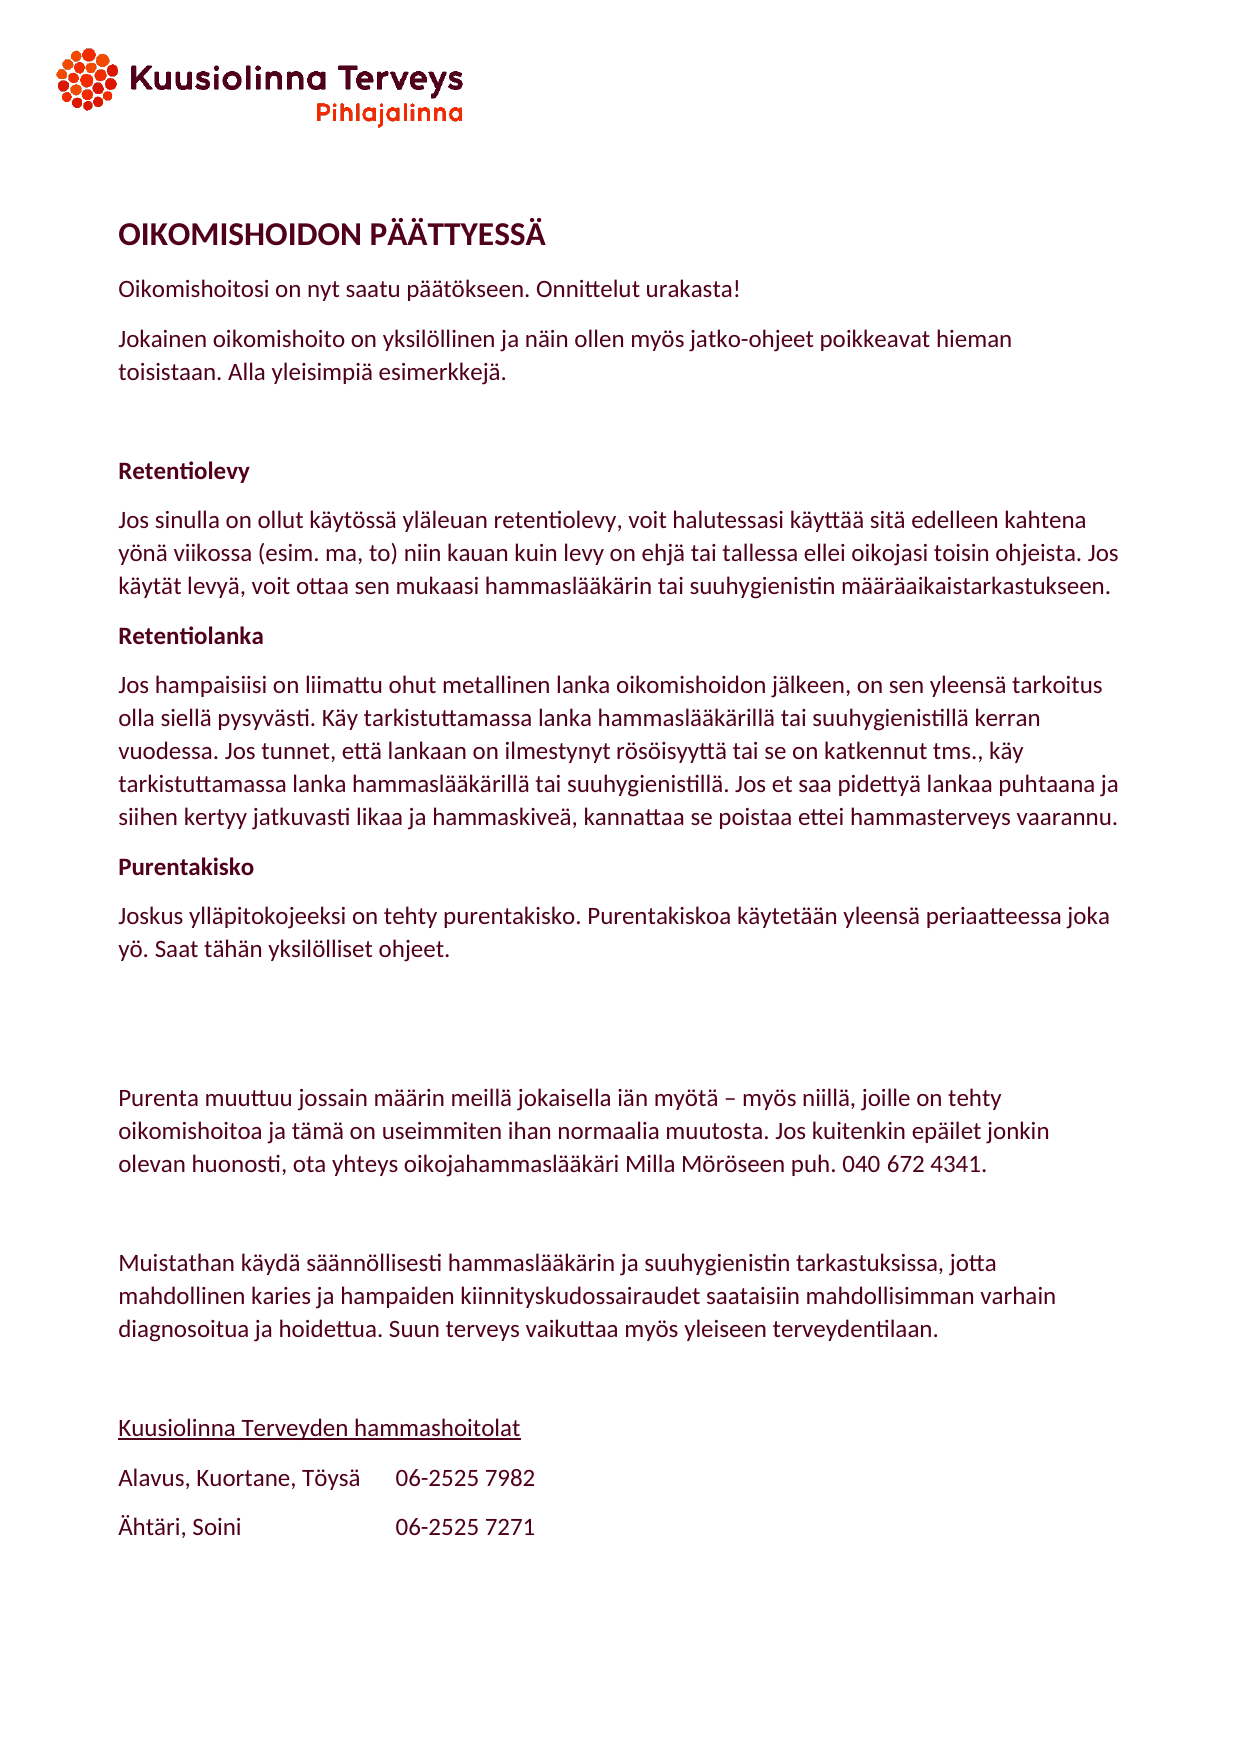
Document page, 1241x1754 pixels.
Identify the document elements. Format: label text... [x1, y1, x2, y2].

text Purentakisko [118, 851, 1122, 881]
text Retentiolanka [118, 620, 1122, 651]
text Jos sinulla on ollut käytössä yläleuan retentiolevy, voit halutessasi käyttää sitä edelleen kahtena yönä viikossa (esim. ma, to) niin kauan kuin levy on ehjä tai tallessa ellei oikojasi toisin ohjeista. Jos käytät levyä, voit ottaa sen mukaasi hammaslääkärin tai suuhygienistin määräaikaistarkastukseen. [118, 504, 1122, 601]
text Retentiolevy [118, 455, 1122, 486]
text Jokainen oikomishoito on yksilöllinen ja näin ollen myös jatko-ohjeet poikkeavat hieman toisistaan. Alla yleisimpiä esimerkkejä. [118, 323, 1122, 386]
text Kuusiolinna Terveyden hammashoitolat [118, 1412, 1122, 1443]
text OIKOMISHOIDON PÄÄTTYESSÄ [118, 213, 1122, 253]
text Alavus, Kuortane, Töysä 06-2525 7982 [118, 1462, 1122, 1492]
text Joskus ylläpitokojeeksi on tehty purentakisko. Purentakiskoa käytetään yleensä periaatteessa joka yö. Saat tähän yksilölliset ohjeet. [118, 900, 1122, 964]
text Purenta muuttuu jossain määrin meillä jokaisella iän myötä – myös niillä, joille on tehty oikomishoitoa ja tämä on useimmiten ihan normaalia muutosta. Jos kuitenkin epäilet jonkin olevan huonosti, ota yhteys oikojahammaslääkäri Milla Möröseen puh. 040 672 4341. [118, 1082, 1122, 1178]
text Oikomishoitosi on nyt saatu päätökseen. Onnittelut urakasta! [118, 273, 1122, 304]
text Ähtäri, Soini 06-2525 7271 [118, 1511, 1122, 1542]
text Muistathan käydä säännöllisesti hammaslääkärin ja suuhygienistin tarkastuksissa, jotta mahdollinen karies ja hampaiden kiinnityskudossairaudet saataisiin mahdollisimman varhain diagnosoitua ja hoidettua. Suun terveys vaikuttaa myös yleiseen terveydentilaan. [118, 1247, 1122, 1343]
picture [26, 18, 511, 148]
text Jos hampaisiisi on liimattu ohut metallinen lanka oikomishoidon jälkeen, on sen yleensä tarkoitus olla siellä pysyvästi. Käy tarkistuttamassa lanka hammaslääkärillä tai suuhygienistillä kerran vuodessa. Jos tunnet, että lankaan on ilmestynyt rösöisyyttä tai se on katkennut tms., käy tarkistuttamassa lanka hammaslääkärillä tai suuhygienistillä. Jos et saa pidettyä lankaa puhtaana ja siihen kertyy jatkuvasti likaa ja hammaskiveä, kannattaa se poistaa ettei hammasterveys vaarannu. [118, 669, 1122, 832]
